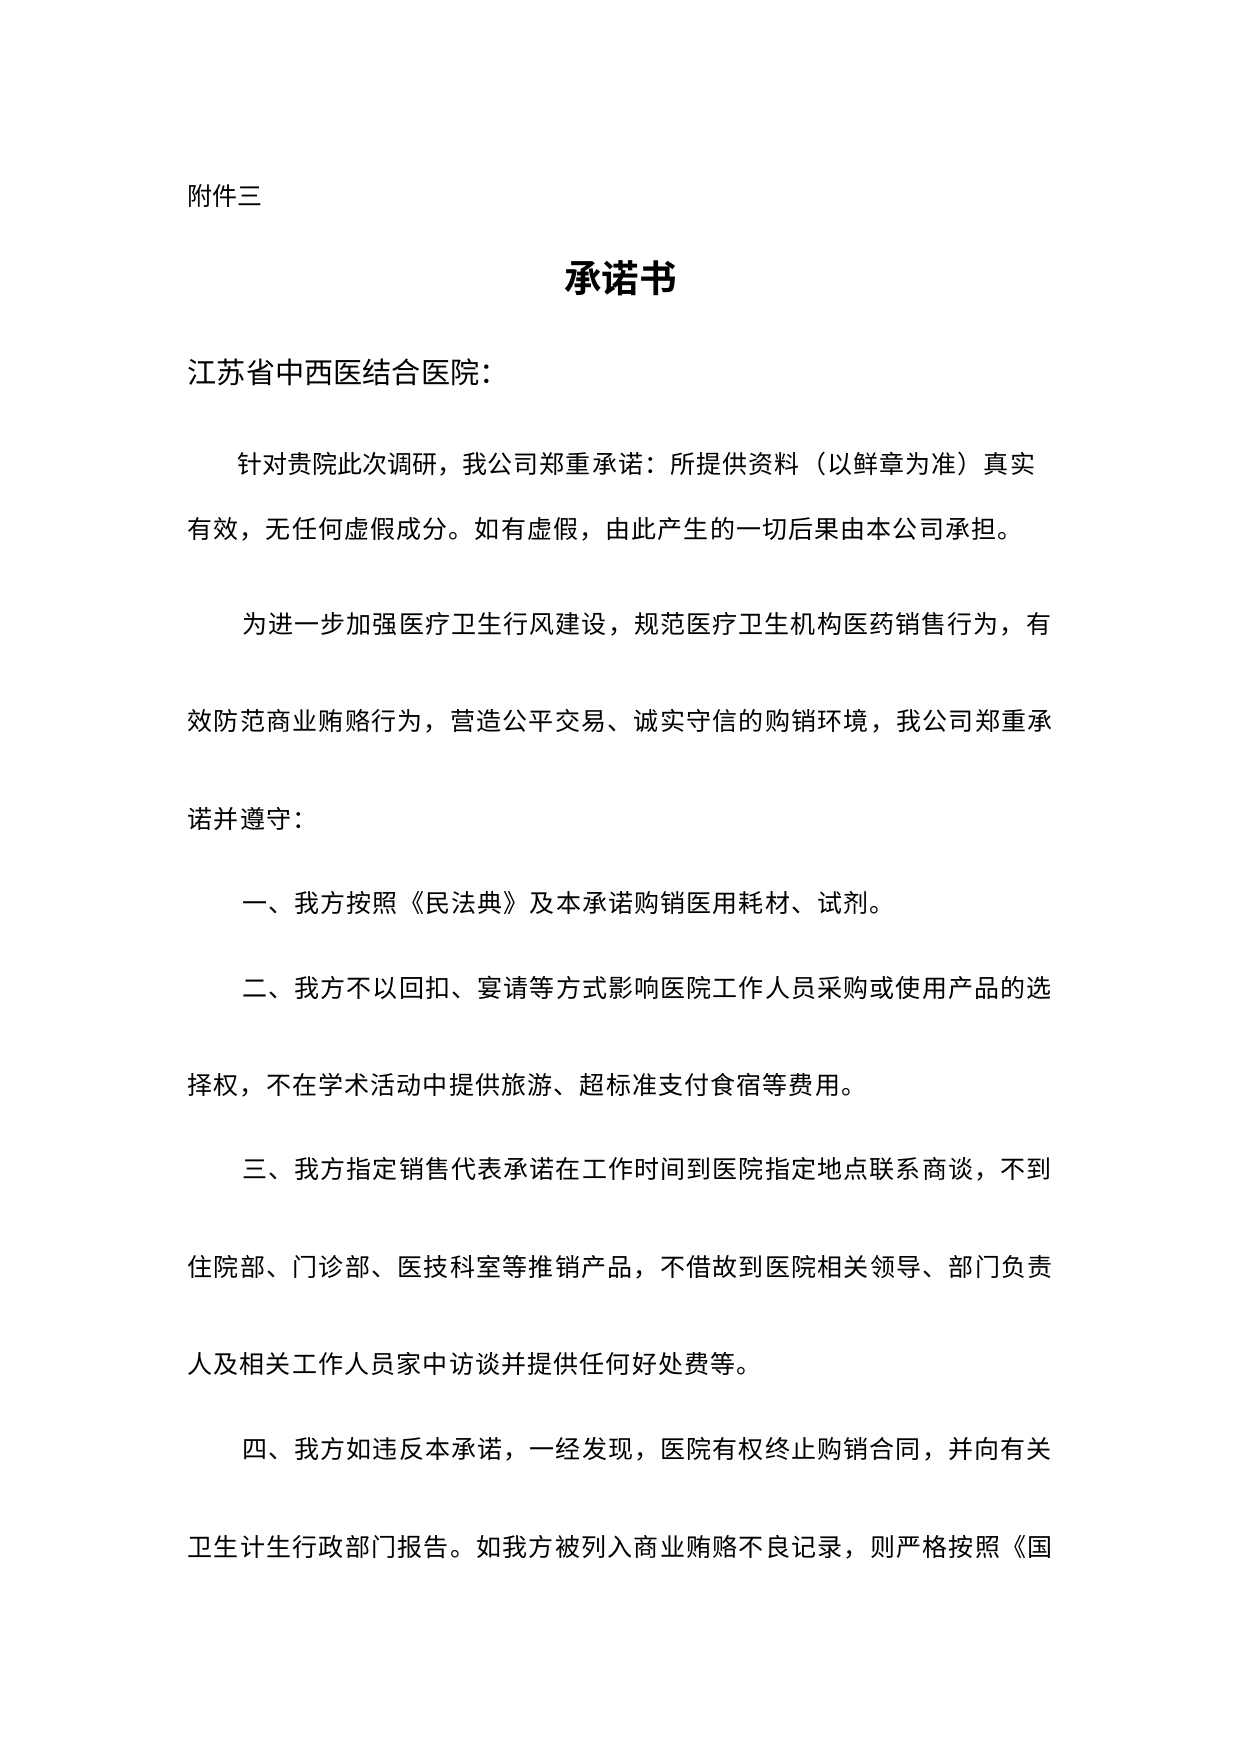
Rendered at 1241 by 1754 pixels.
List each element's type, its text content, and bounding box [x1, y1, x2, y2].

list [187, 1417, 1053, 1579]
text 针对贵院此次调研，我公司郑重承诺：所提供资料（以鲜章为准）真实有效，无任何虚假成分。如有虚假，由此产生的一切后果由本公司承担。 [187, 432, 1053, 562]
list 一、我方按照《民法典》及本承诺购销医用耗材、试剂。 [187, 871, 1053, 936]
text 附件三 [187, 162, 1053, 227]
text 江苏省中西医结合医院： [187, 338, 1053, 403]
list 承诺书 [187, 244, 1053, 309]
list 三、我方指定销售代表承诺在工作时间到医院指定地点联系商谈，不到住院部、门诊部、医技科室等推销产品，不借故到医院相关领导、部门负责人及相关工作人员家中访谈并提供任何好处费等。 [187, 1137, 1053, 1397]
list 为进一步加强医疗卫生行风建设，规范医疗卫生机构医药销售行为，有效防范商业贿赂行为，营造公平交易、诚实守信的购销环境，我公司郑重承诺并遵守： [187, 591, 1053, 851]
list 二、我方不以回扣、宴请等方式影响医院工作人员采购或使用产品的选择权，不在学术活动中提供旅游、超标准支付食宿等费用。 [187, 955, 1053, 1118]
